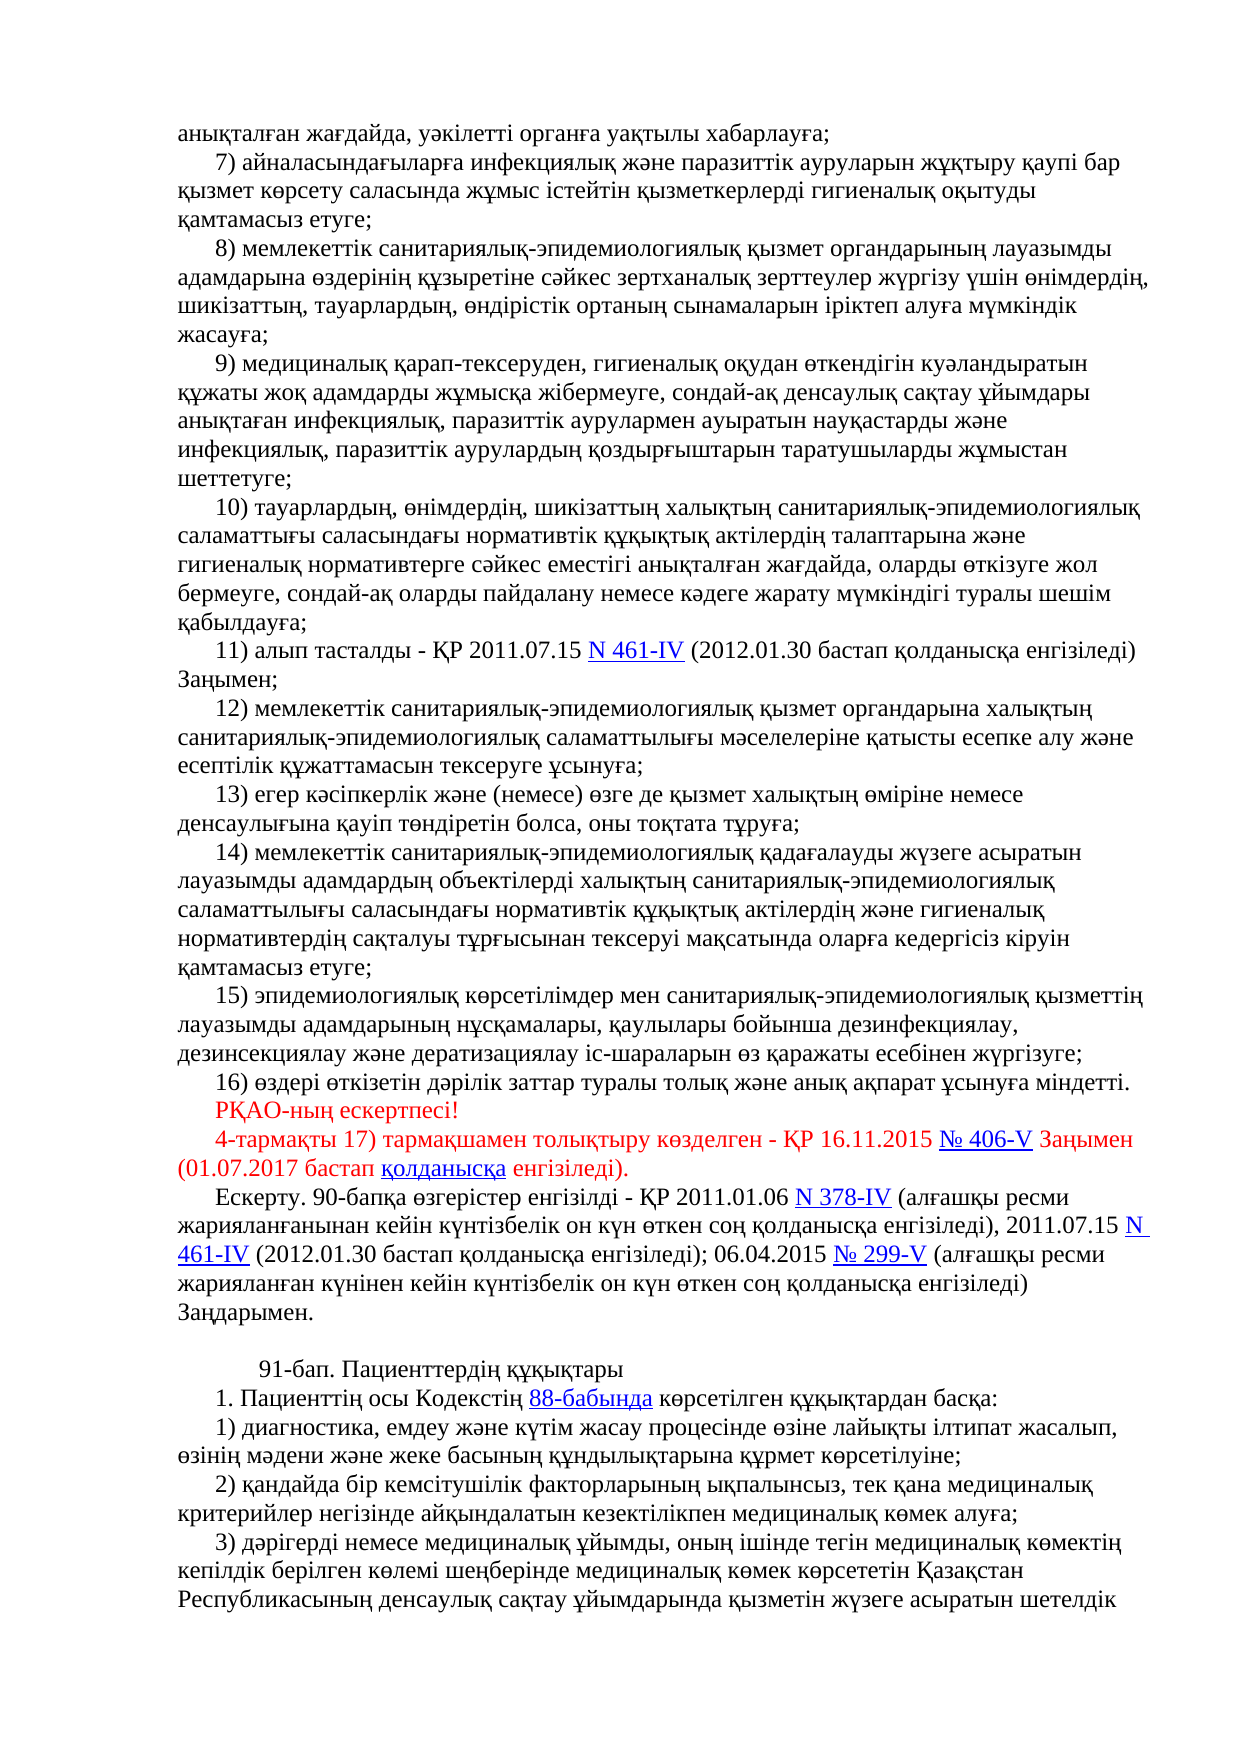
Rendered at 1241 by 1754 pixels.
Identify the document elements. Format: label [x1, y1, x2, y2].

text [177, 118, 1152, 1613]
